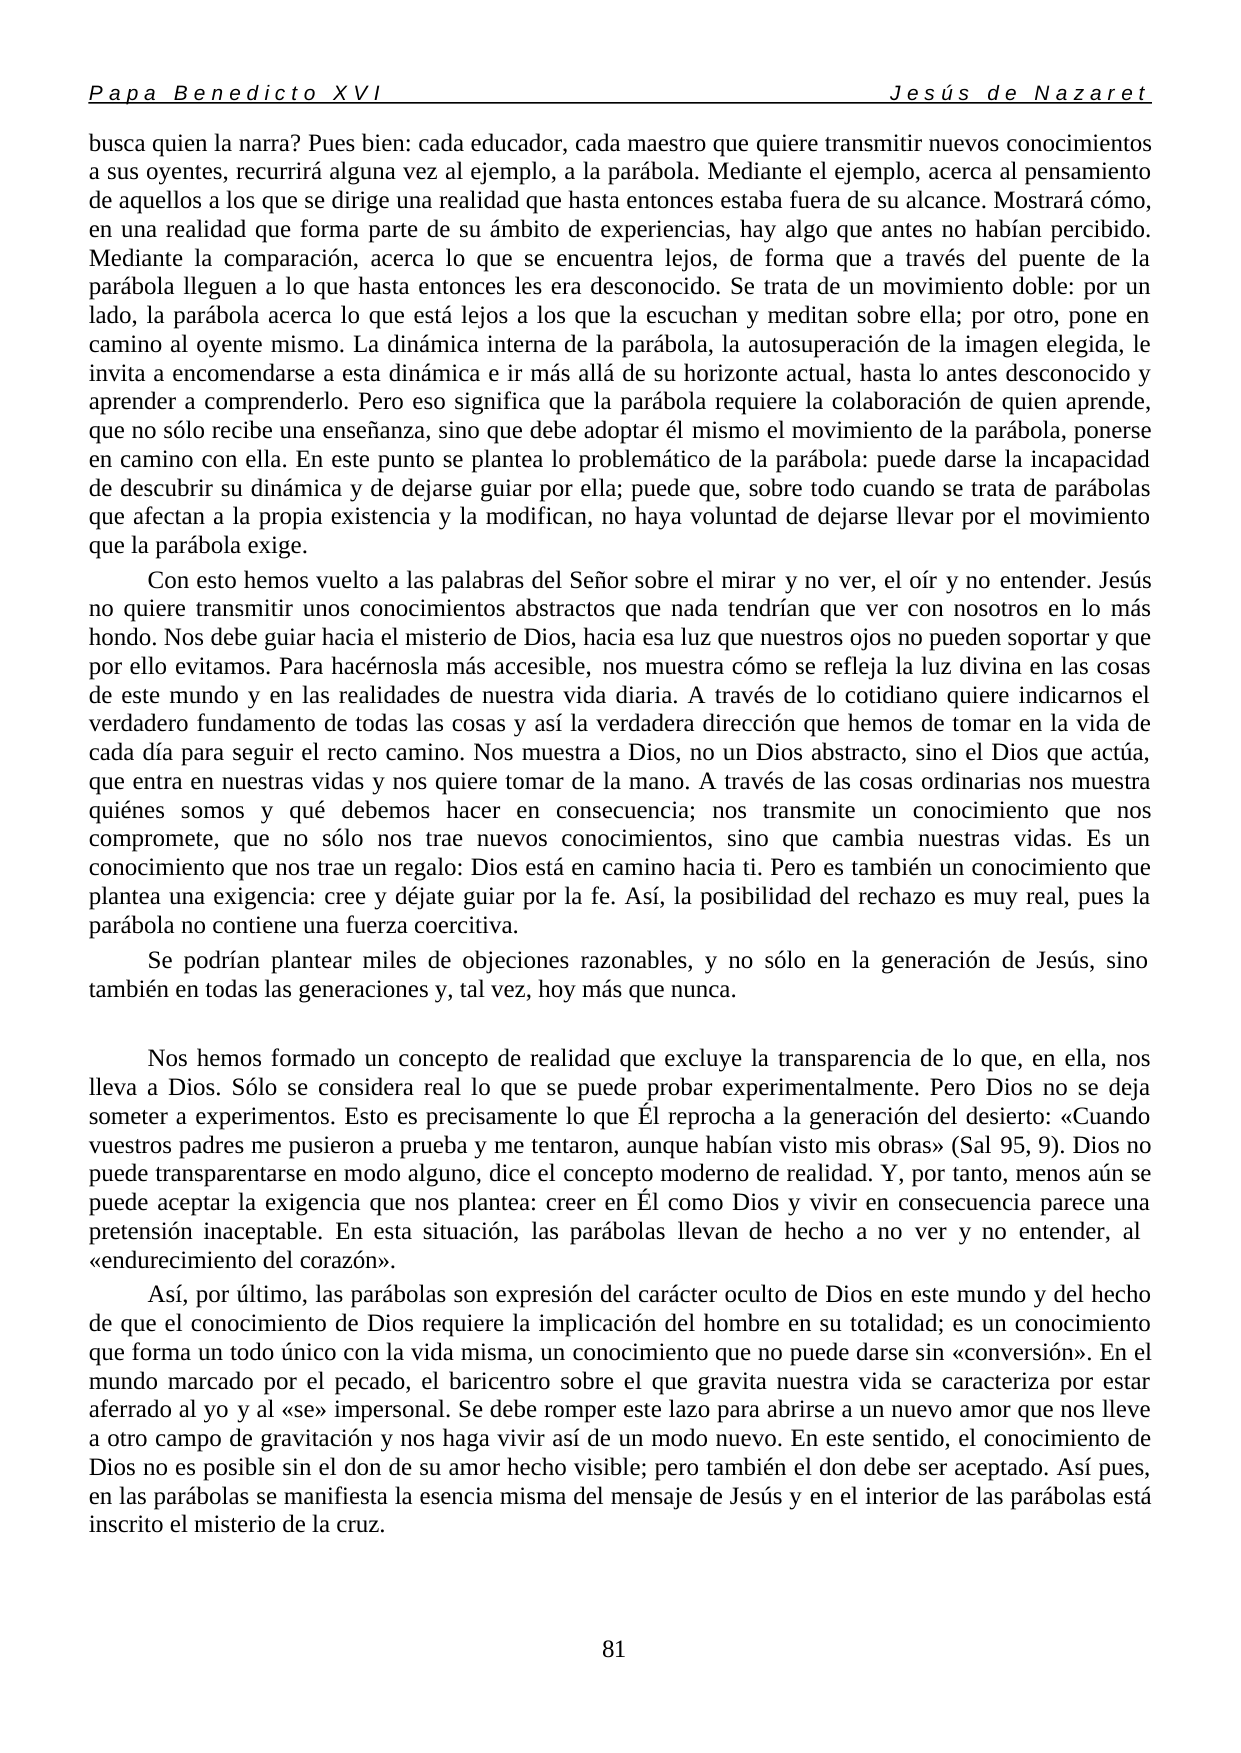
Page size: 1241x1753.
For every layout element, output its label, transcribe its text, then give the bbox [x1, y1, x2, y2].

text Así, por último, las parábolas son expresión del carácter oculto de Dios en este mundo y del hecho de que el conocimiento de Dios requiere la implicación del hombre en su totalidad; es un conocimiento que forma un todo único con la vida misma, un conocimiento que no puede darse sin «conversión». En el mundo marcado por el pecado, el baricentro sobre el que gravita nuestra vida se caracteriza por estar aferrado al yo y al «se» impersonal. Se debe romper este lazo para abrirse a un nuevo amor que nos lleve a otro campo de gravitación y nos haga vivir así de un modo nuevo. En este sentido, el conocimiento de Dios no es posible sin el don de su amor hecho visible; pero también el don debe ser aceptado. Así pues, en las parábolas se manifiesta la esencia misma del mensaje de Jesús y en el interior de las parábolas está inscrito el misterio de la cruz. [88, 1279, 1152, 1538]
text «endurecimiento del corazón». [88, 1245, 1165, 1274]
text Con esto hemos vuelto a las palabras del Señor sobre el mirar y no ver, el oír y no entender. Jesús no quiere transmitir unos conocimientos abstractos que nada tendrían que ver con nosotros en lo más hondo. Nos debe guiar hacia el misterio de Dios, hacia esa luz que nuestros ojos no pueden soportar y que por ello evitamos. Para hacérnosla más accesible, nos muestra cómo se refleja la luz divina en las cosas de este mundo y en las realidades de nuestra vida diaria. A través de lo cotidiano quiere indicarnos el verdadero fundamento de todas las cosas y así la verdadera dirección que hemos de tomar en la vida de cada día para seguir el recto camino. Nos muestra a Dios, no un Dios abstracto, sino el Dios que actúa, que entra en nuestras vidas y nos quiere tomar de la mano. A través de las cosas ordinarias nos muestra quiénes somos y qué debemos hacer en consecuencia; nos transmite un conocimiento que nos compromete, que no sólo nos trae nuevos conocimientos, sino que cambia nuestras vidas. Es un conocimiento que nos trae un regalo: Dios está en camino hacia ti. Pero es también un conocimiento que plantea una exigencia: cree y déjate guiar por la fe. Así, la posibilidad del rechazo es muy real, pues la parábola no contiene una fuerza coercitiva. [88, 565, 1152, 938]
text Se podrían plantear miles de objeciones razonables, y no sólo en la generación de Jesús, sino también en todas las generaciones y, tal vez, hoy más que nunca. [88, 945, 1150, 1002]
text Nos hemos formado un concepto de realidad que excluye la transparencia de lo que, en ella, nos lleva a Dios. Sólo se considera real lo que se puede probar experimentalmente. Pero Dios no se deja someter a experimentos. Esto es precisamente lo que Él reprocha a la generación del desierto: «Cuando vuestros padres me pusieron a prueba y me tentaron, aunque habían visto mis obras» (Sal 95, 9). Dios no puede transparentarse en modo alguno, dice el concepto moderno de realidad. Y, por tanto, menos aún se puede aceptar la exigencia que nos plantea: creer en Él como Dios y vivir en consecuencia parece una pretensión inaceptable. En esta situación, las parábolas llevan de hecho a no ver y no entender, al [88, 1043, 1152, 1245]
text busca quien la narra? Pues bien: cada educador, cada maestro que quiere transmitir nuevos conocimientos a sus oyentes, recurrirá alguna vez al ejemplo, a la parábola. Mediante el ejemplo, acerca al pensamiento de aquellos a los que se dirige una realidad que hasta entonces estaba fuera de su alcance. Mostrará cómo, en una realidad que forma parte de su ámbito de experiencias, hay algo que antes no habían percibido. Mediante la comparación, acerca lo que se encuentra lejos, de forma que a través del puente de la parábola lleguen a lo que hasta entonces les era desconocido. Se trata de un movimiento doble: por un lado, la parábola acerca lo que está lejos a los que la escuchan y meditan sobre ella; por otro, pone en camino al oyente mismo. La dinámica interna de la parábola, la autosuperación de la imagen elegida, le invita a encomendarse a esta dinámica e ir más allá de su horizonte actual, hasta lo antes desconocido y aprender a comprenderlo. Pero eso significa que la parábola requiere la colaboración de quien aprende, que no sólo recibe una enseñanza, sino que debe adoptar él mismo el movimiento de la parábola, ponerse en camino con ella. En este punto se plantea lo problemático de la parábola: puede darse la incapacidad de descubrir su dinámica y de dejarse guiar por ella; puede que, sobre todo cuando se trata de parábolas que afectan a la propia existencia y la modifican, no haya voluntad de dejarse llevar por el movimiento que la parábola exige. [88, 128, 1152, 559]
